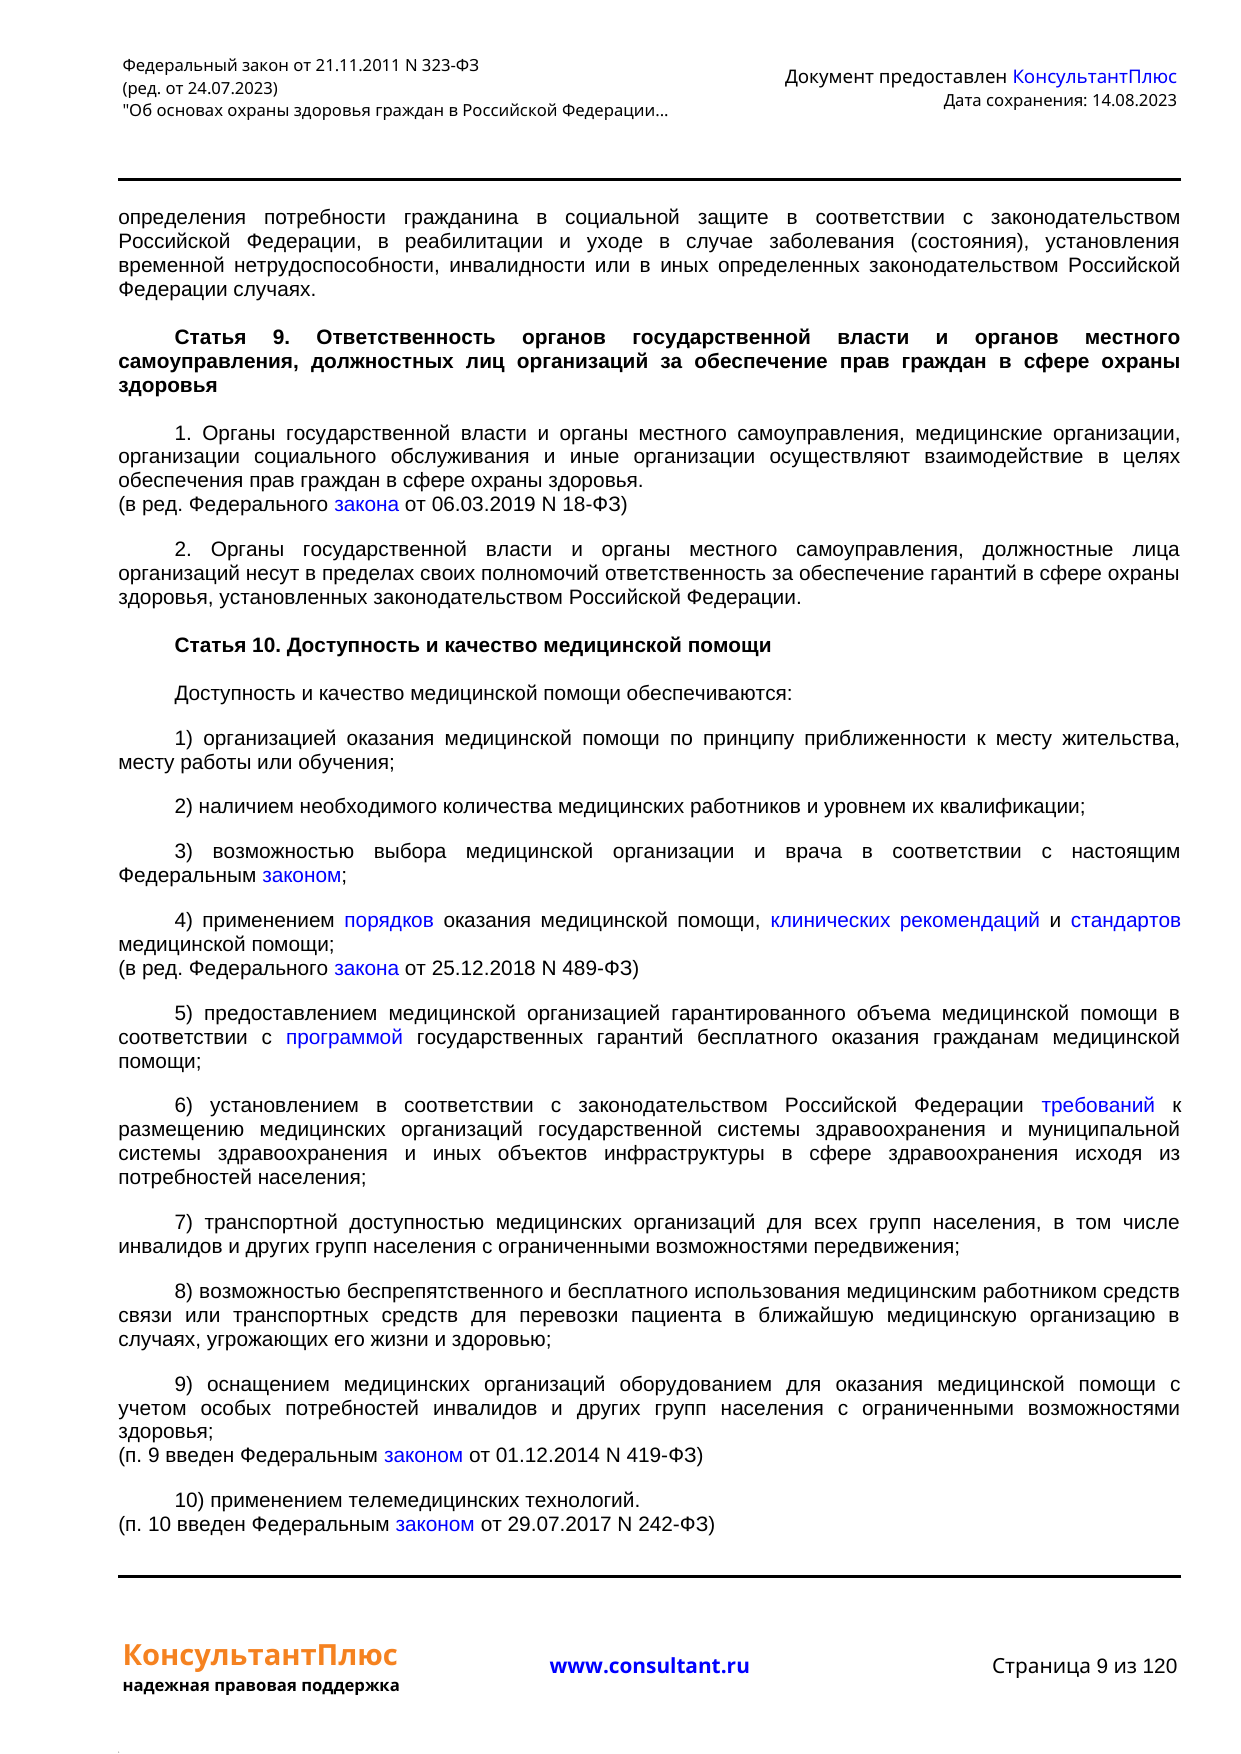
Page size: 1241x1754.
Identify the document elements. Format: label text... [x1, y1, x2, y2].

text 9) оснащением медицинских организаций оборудованием для оказания медицинской помощи с учетом особых потребностей инвалидов и других групп населения с ограниченными возможностями здоровья; [118, 1371, 1181, 1443]
text (п. 9 введен Федеральным законом от 01.12.2014 N 419-ФЗ) [118, 1443, 1181, 1467]
text 5) предоставлением медицинской организацией гарантированного объема медицинской помощи в соответствии с программой государственных гарантий бесплатного оказания гражданам медицинской помощи; [118, 1001, 1181, 1072]
text 1) организацией оказания медицинской помощи по принципу приближенности к месту жительства, месту работы или обучения; [118, 726, 1181, 773]
text 10) применением телемедицинских технологий. [118, 1488, 1181, 1512]
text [118, 205, 1181, 301]
text (п. 10 введен Федеральным законом от 29.07.2017 N 242-ФЗ) [118, 1512, 1181, 1536]
title Статья 10. Доступность и качество медицинской помощи [118, 633, 1181, 657]
text 2) наличием необходимого количества медицинских работников и уровнем их квалификации; [118, 794, 1181, 818]
text Доступность и качество медицинской помощи обеспечиваются: [118, 681, 1181, 705]
text 3) возможностью выбора медицинской организации и врача в соответствии с настоящим Федеральным законом; [118, 839, 1181, 887]
text (в ред. Федерального закона от 06.03.2019 N 18-ФЗ) [118, 492, 1181, 516]
text 1. Органы государственной власти и органы местного самоуправления, медицинские организации, организации социального обслуживания и иные организации осуществляют взаимодействие в целях обеспечения прав граждан в сфере охраны здоровья. [118, 420, 1181, 492]
text 6) установлением в соответствии с законодательством Российской Федерации требований к размещению медицинских организаций государственной системы здравоохранения и муниципальной системы здравоохранения и иных объектов инфраструктуры в сфере здравоохранения исходя из потребностей населения; [118, 1093, 1181, 1189]
text 7) транспортной доступностью медицинских организаций для всех групп населения, в том числе инвалидов и других групп населения с ограниченными возможностями передвижения; [118, 1210, 1181, 1258]
text 8) возможностью беспрепятственного и бесплатного использования медицинским работником средств связи или транспортных средств для перевозки пациента в ближайшую медицинскую организацию в случаях, угрожающих его жизни и здоровью; [118, 1279, 1181, 1351]
title Статья 9. Ответственность органов государственной власти и органов местного самоуправления, должностных лиц организаций за обеспечение прав граждан в сфере охраны здоровья [118, 324, 1181, 396]
text 2. Органы государственной власти и органы местного самоуправления, должностные лица организаций несут в пределах своих полномочий ответственность за обеспечение гарантий в сфере охраны здоровья, установленных законодательством Российской Федерации. [118, 537, 1181, 609]
text (в ред. Федерального закона от 25.12.2018 N 489-ФЗ) [118, 956, 1181, 980]
text 4) применением порядков оказания медицинской помощи, клинических рекомендаций и стандартов медицинской помощи; [118, 908, 1181, 956]
